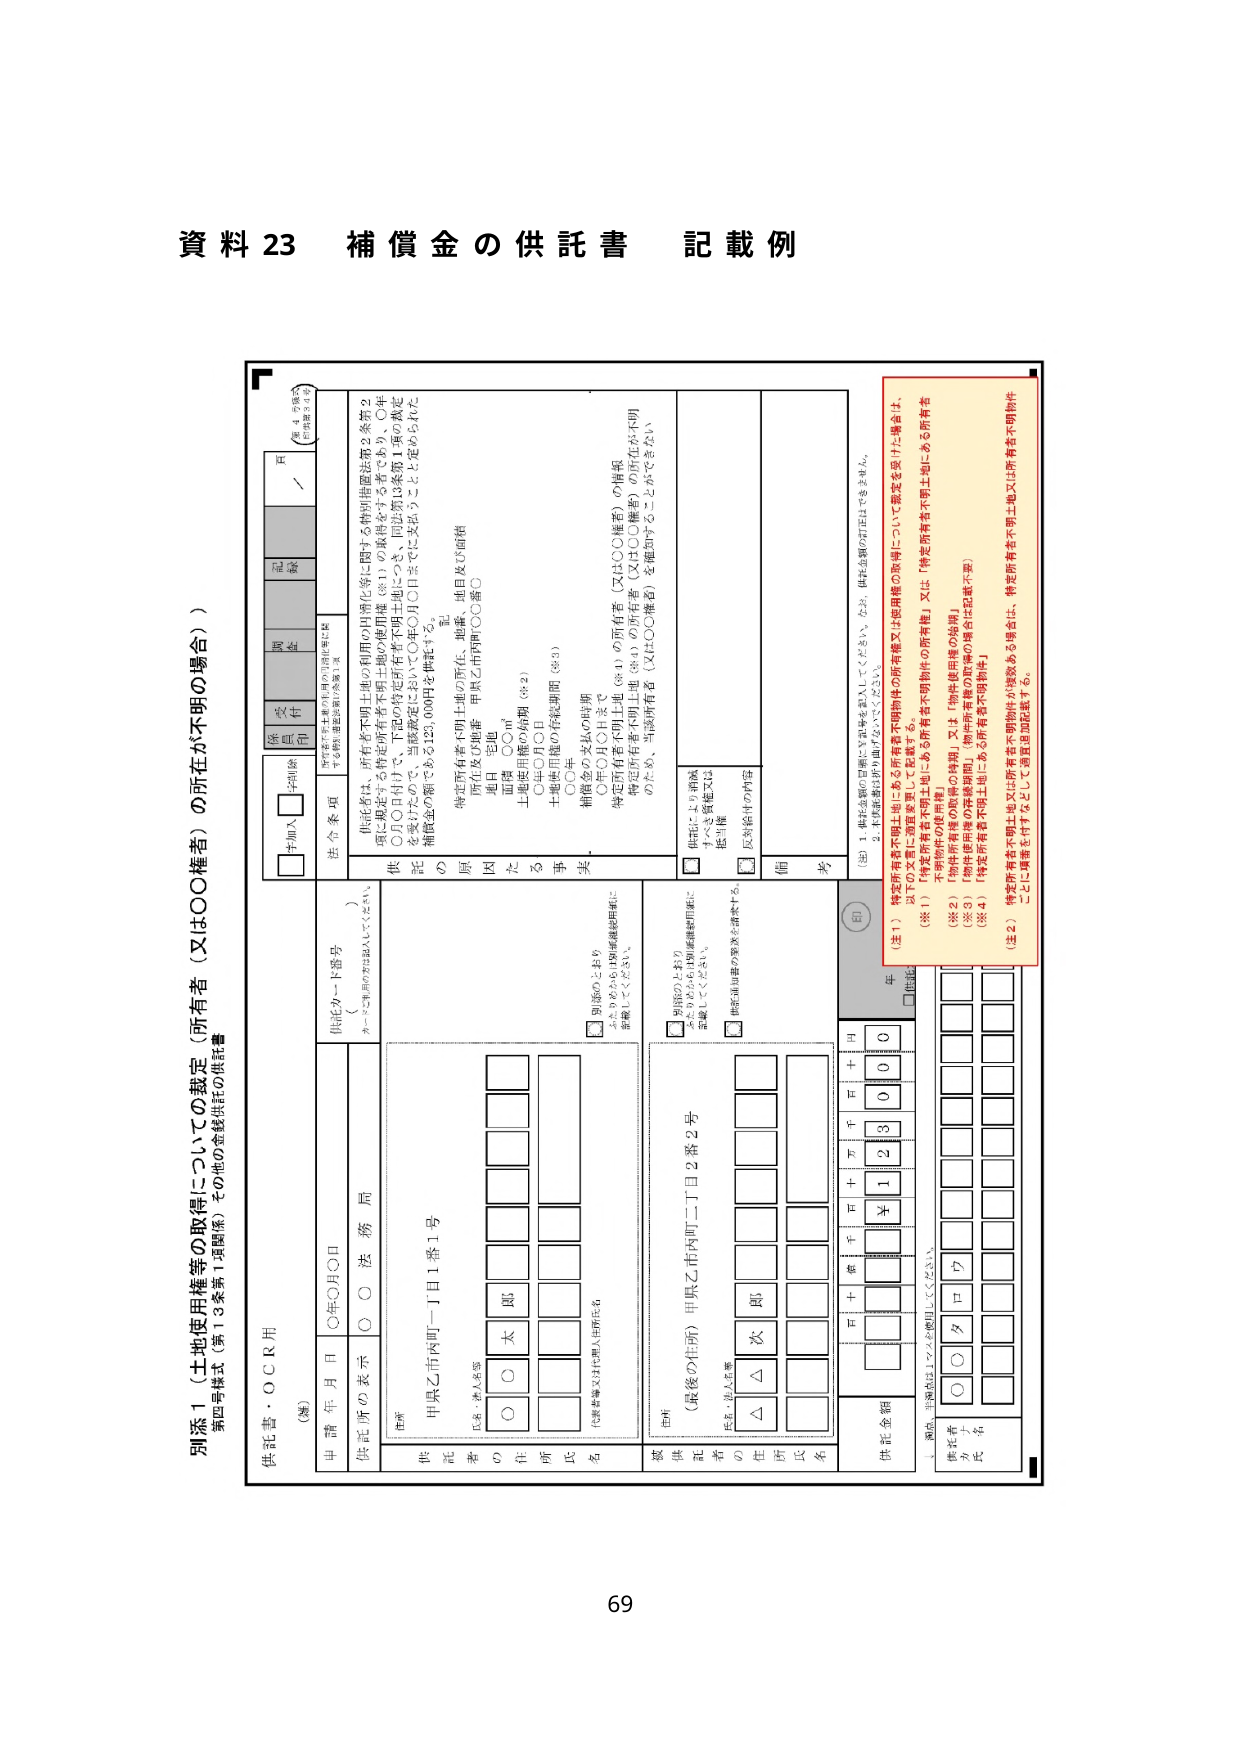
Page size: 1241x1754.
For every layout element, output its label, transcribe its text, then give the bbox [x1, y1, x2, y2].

subtitle 資料23 補償金の供託書 記載例 [178, 207, 1062, 279]
picture [179, 283, 1066, 1537]
